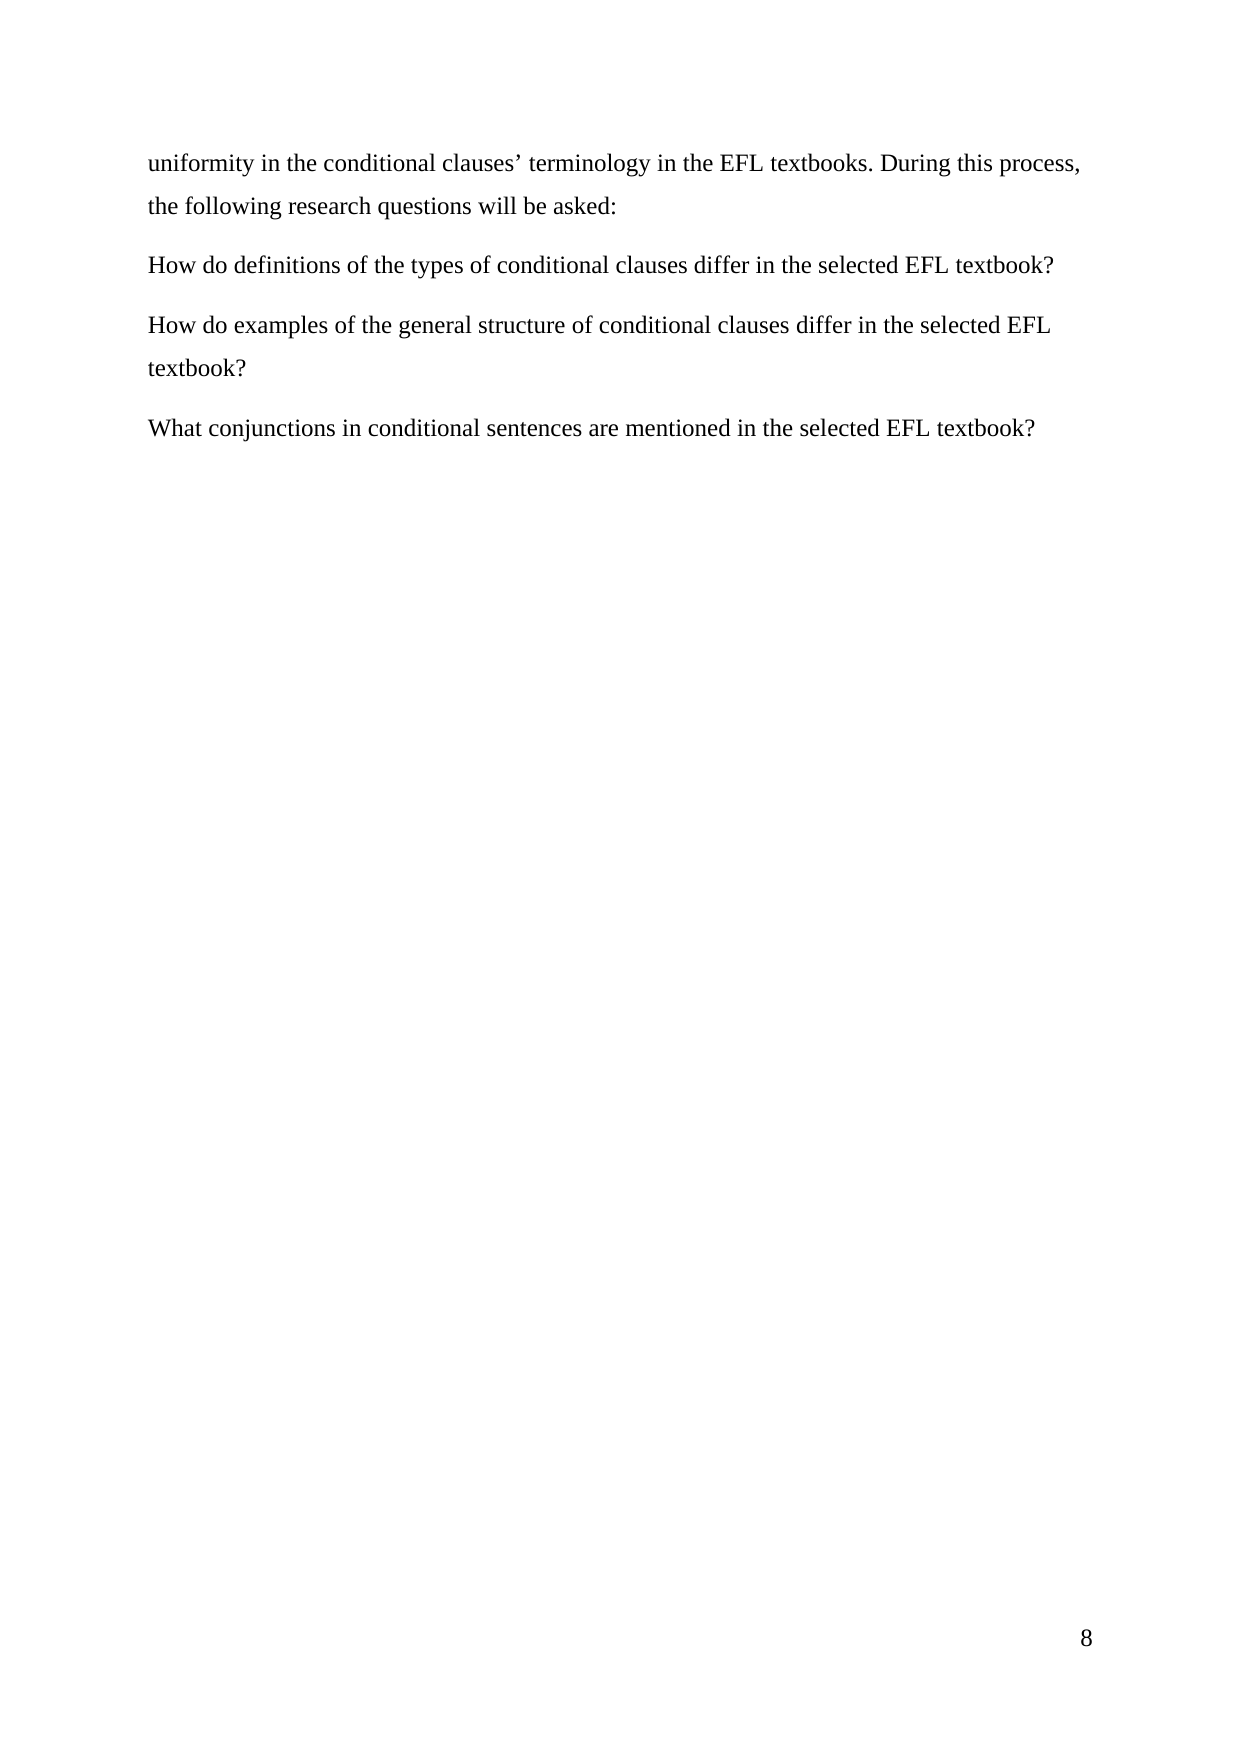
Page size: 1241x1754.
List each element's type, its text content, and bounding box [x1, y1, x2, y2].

text What conjunctions in conditional sentences are mentioned in the selected EFL textbook? [148, 413, 1093, 442]
text How do definitions of the types of conditional clauses differ in the selected EFL textbook? [148, 251, 1093, 279]
text How do examples of the general structure of conditional clauses differ in the selected EFL textbook? [148, 310, 1093, 382]
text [148, 148, 1093, 219]
